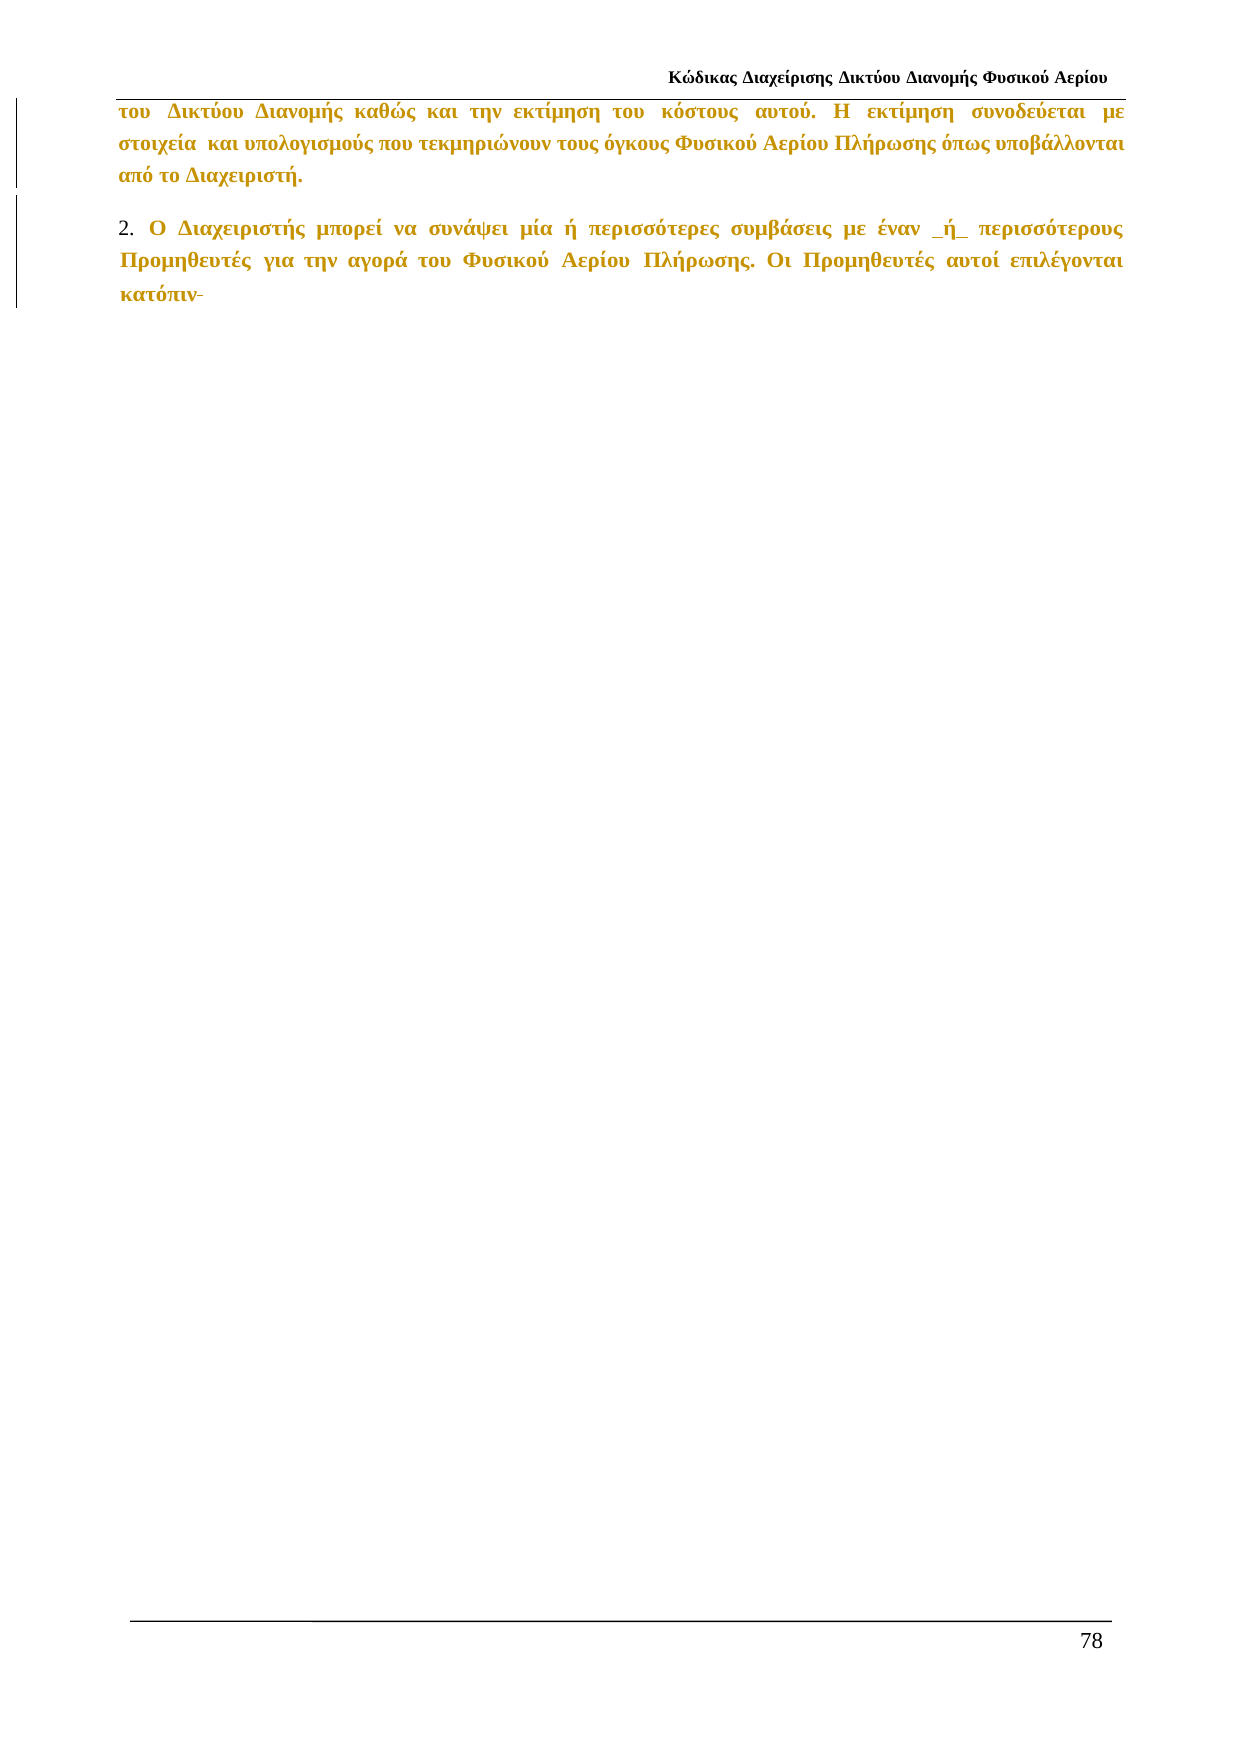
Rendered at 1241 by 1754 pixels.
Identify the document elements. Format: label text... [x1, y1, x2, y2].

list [118, 98, 1124, 187]
list Ο Διαχειριστής μπορεί να συνάψει μία ή περισσότερες συμβάσεις με έναν ή περισσότερους Προμηθευτές για την αγορά του Φυσικού Αερίου Πλήρωσης. Οι Προμηθευτές αυτοί επιλέγονται κατόπιν [118, 215, 1123, 307]
